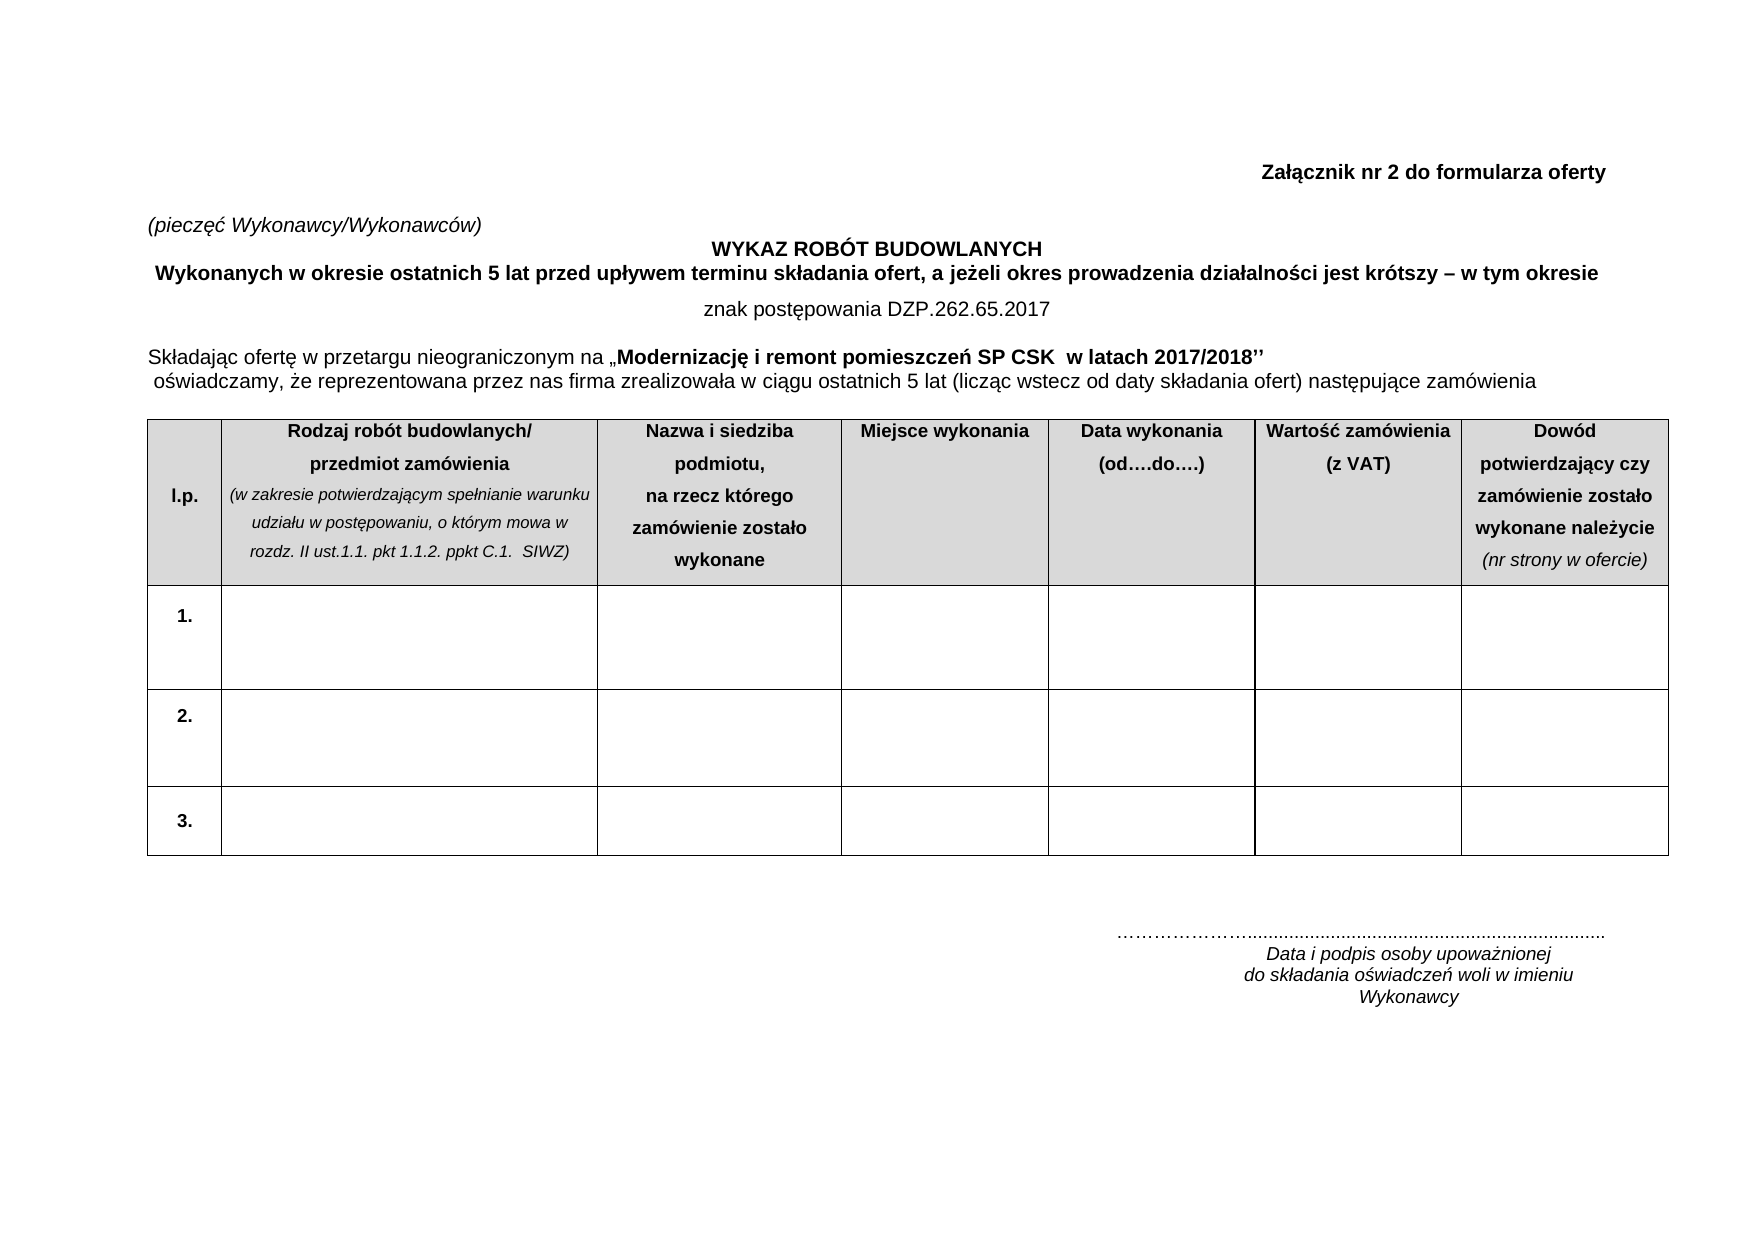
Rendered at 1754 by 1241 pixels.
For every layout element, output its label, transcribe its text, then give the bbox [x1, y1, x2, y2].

table_cell [842, 787, 1048, 855]
text Wykonanych w okresie ostatnich 5 lat przed upływem terminu składania ofert, a jeżeli okres prowadzenia działalności jest krótszy – w tym okresie [148, 261, 1606, 285]
table_cell [222, 690, 597, 786]
table_cell [1049, 690, 1254, 786]
table_cell [1462, 690, 1668, 786]
table_cell [598, 586, 841, 689]
text Data i podpis osoby upoważnionej [1211, 943, 1606, 964]
table_cell [1256, 787, 1461, 855]
table_cell 3. [148, 787, 221, 855]
table_cell [222, 787, 597, 855]
table_cell [1256, 690, 1461, 786]
text znak postępowania DZP.262.65.2017 [148, 297, 1606, 321]
table_cell [1256, 586, 1461, 689]
table_cell [1462, 787, 1668, 855]
table_header Miejsce wykonania [842, 420, 1048, 585]
table_cell [842, 690, 1048, 786]
table_cell [1462, 586, 1668, 689]
table_cell [222, 586, 597, 689]
text Składając ofertę w przetargu nieograniczonym na „Modernizację i remont pomieszczeń SP CSK w latach 2017/2018’’ [148, 345, 1606, 369]
table_header Wartość zamówienia (z VAT) [1256, 420, 1461, 585]
text …………………..................................................................... [591, 921, 1606, 943]
table_cell [598, 690, 841, 786]
table_header l.p. [148, 420, 221, 585]
text WYKAZ ROBÓT BUDOWLANYCH [148, 237, 1606, 261]
text oświadczamy, że reprezentowana przez nas firma zrealizowała w ciągu ostatnich 5 lat (licząc wstecz od daty składania ofert) następujące zamówienia [148, 369, 1606, 393]
table_cell [1049, 787, 1254, 855]
text do składania oświadczeń woli w imieniu Wykonawcy [1211, 964, 1606, 1007]
table_header Rodzaj robót budowlanych/ przedmiot zamówienia (w zakresie potwierdzającym spełnianie warunku udziału w postępowaniu, o którym mowa w rozdz. II ust.1.1. pkt 1.1.2. ppkt C.1. SIWZ) [222, 420, 597, 585]
table_cell 1. [148, 586, 221, 689]
table_header Data wykonania (od….do….) [1049, 420, 1254, 585]
table_cell [598, 787, 841, 855]
table_cell [842, 586, 1048, 689]
text (pieczęć Wykonawcy/Wykonawców) [148, 213, 1606, 237]
table_cell [1049, 586, 1254, 689]
text Załącznik nr 2 do formularza oferty [148, 160, 1606, 184]
table_header Nazwa i siedziba podmiotu, na rzecz którego zamówienie zostało wykonane [598, 420, 841, 585]
table_header Dowód potwierdzający czy zamówienie zostało wykonane należycie (nr strony w ofercie) [1462, 420, 1668, 585]
table_cell 2. [148, 690, 221, 786]
